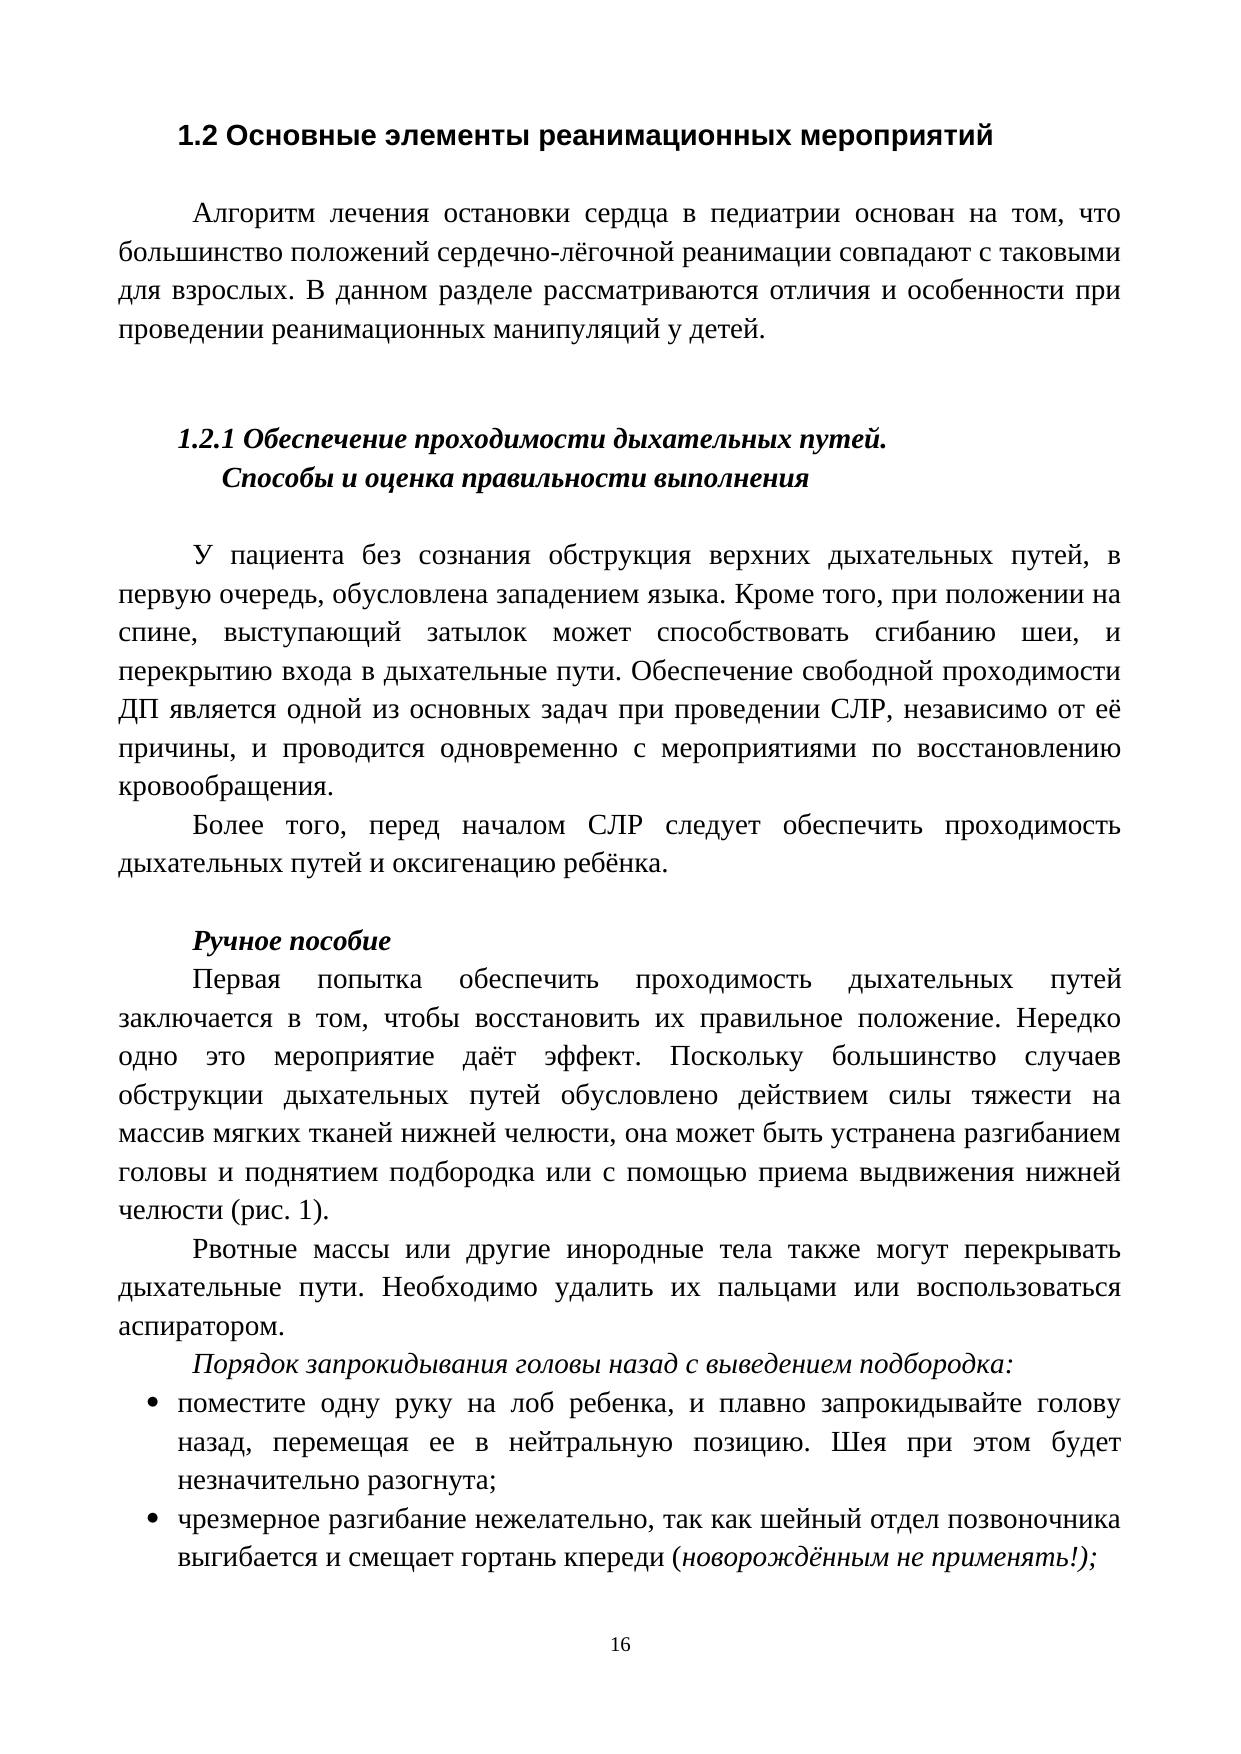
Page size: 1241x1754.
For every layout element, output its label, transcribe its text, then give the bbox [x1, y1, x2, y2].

text Порядок запрокидывания головы назад с выведением подбородка: [118, 1347, 1122, 1380]
subtitle 1.2.1 Обеспечение проходимости дыхательных путей. Способы и оценка правильности выполнения [177, 422, 1122, 494]
text У пациента без сознания обструкция верхних дыхательных путей, в первую очередь, обусловлена западением языка. Кроме того, при положении на спине, выступающий затылок может способствовать сгибанию шеи, и перекрытию входа в дыхательные пути. Обеспечение свободной проходимости ДП является одной из основных задач при проведении СЛР, независимо от её причины, и проводится одновременно с мероприятиями по восстановлению кровообращения. [118, 537, 1122, 802]
subtitle 1.2 Основные элементы реанимационных мероприятий [177, 118, 1122, 152]
text Более того, перед началом СЛР следует обеспечить проходимость дыхательных путей и оксигенацию ребёнка. [118, 807, 1122, 879]
text Алгоритм лечения остановки сердца в педиатрии основан на том, что большинство положений сердечно-лёгочной реанимации совпадают с таковыми для взрослых. В данном разделе рассматриваются отличия и особенности при проведении реанимационных манипуляций у детей. [118, 195, 1122, 344]
list чрезмерное разгибание нежелательно, так как шейный отдел позвоночника выгибается и смещает гортань кпереди (новорождённым не применять!); [148, 1501, 1122, 1573]
text Первая попытка обеспечить проходимость дыхательных путей заключается в том, чтобы восстановить их правильное положение. Нередко одно это мероприятие даёт эффект. Поскольку большинство случаев обструкции дыхательных путей обусловлено действием силы тяжести на массив мягких тканей нижней челюсти, она может быть устранена разгибанием головы и поднятием подбородка или с помощью приема выдвижения нижней челюсти (рис. 1). [118, 961, 1122, 1226]
text Рвотные массы или другие инородные тела также могут перекрывать дыхательные пути. Необходимо удалить их пальцами или воспользоваться аспиратором. [118, 1231, 1122, 1342]
text Ручное пособие [118, 923, 1122, 956]
list поместите одну руку на лоб ребенка, и плавно запрокидывайте голову назад, перемещая ее в нейтральную позицию. Шея при этом будет незначительно разогнута; [148, 1385, 1122, 1496]
